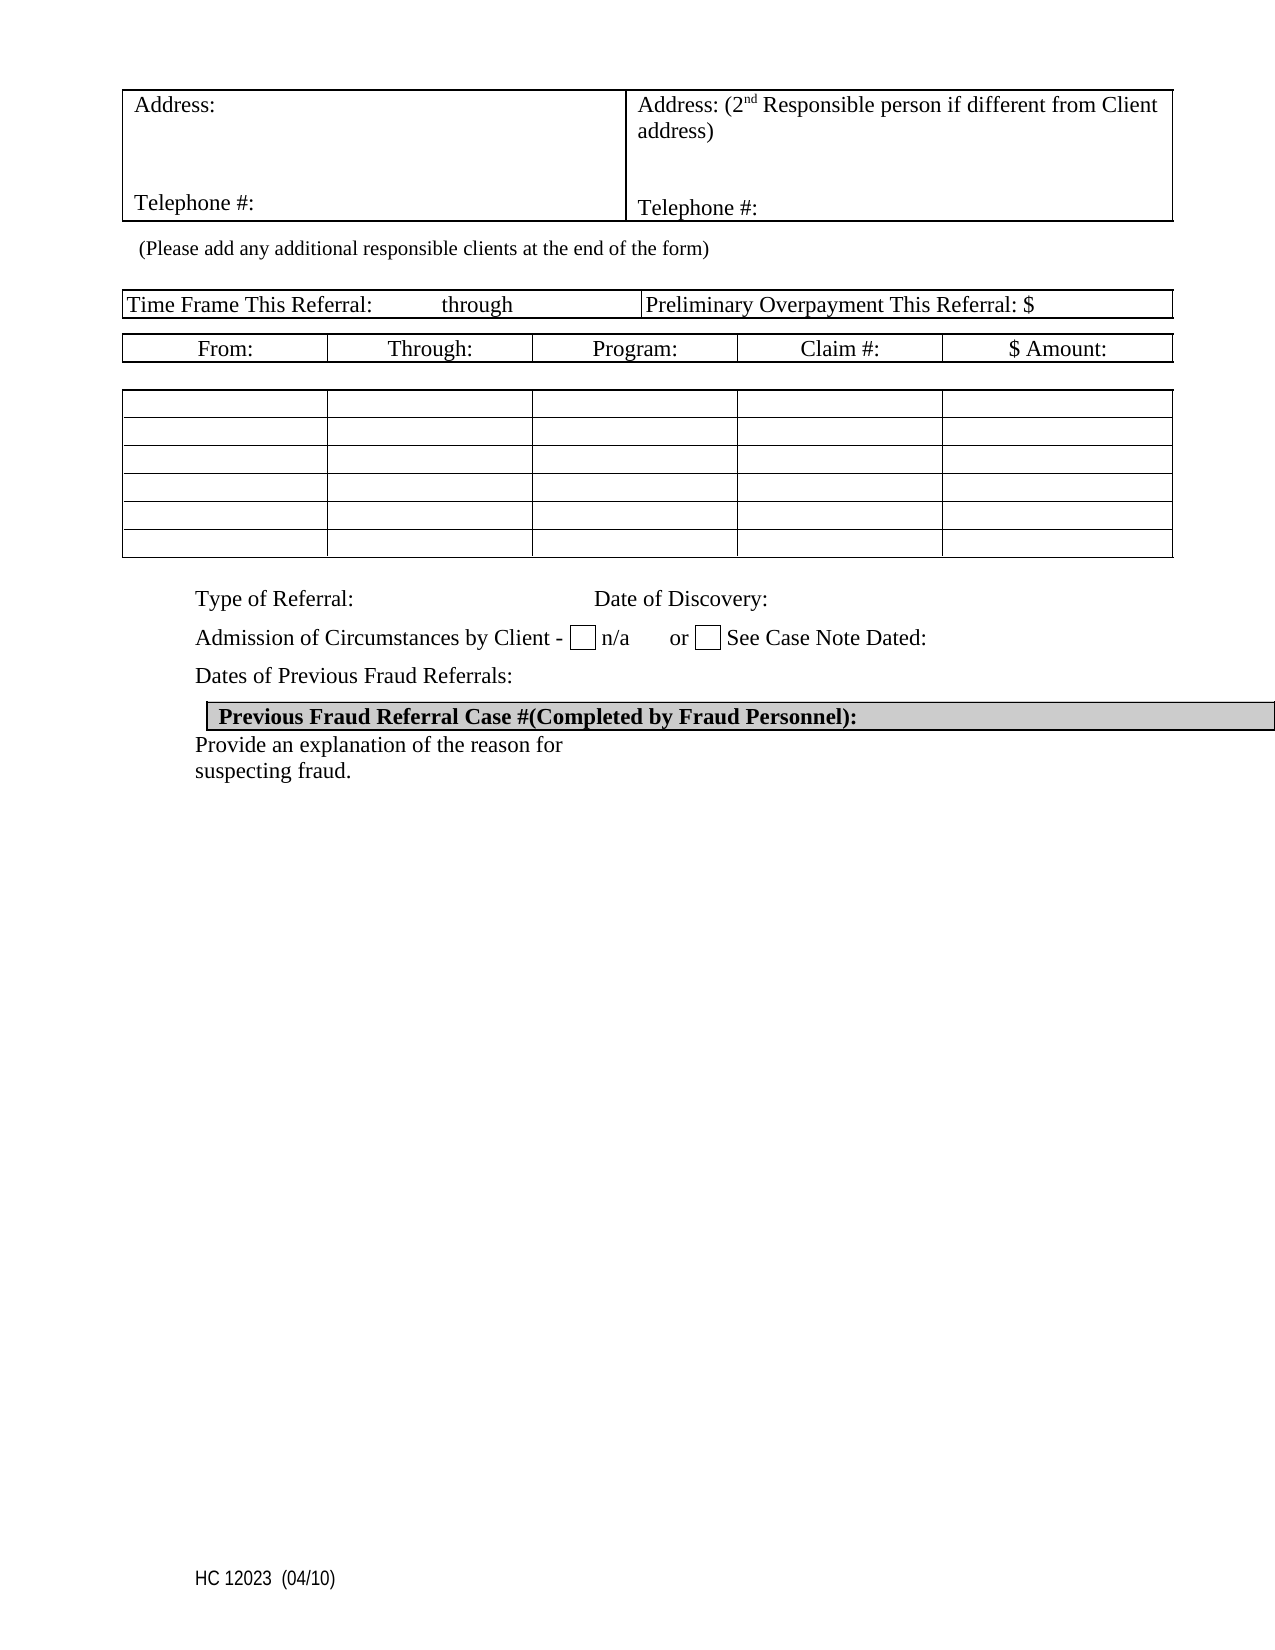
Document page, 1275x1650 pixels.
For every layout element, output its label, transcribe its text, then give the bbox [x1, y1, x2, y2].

table_cell [533, 502, 737, 528]
table_cell [328, 502, 532, 528]
table_header Claim #: [738, 335, 942, 361]
table_cell [738, 446, 942, 473]
table_header Time Frame This Referral: through [123, 291, 641, 317]
table_cell [738, 418, 942, 445]
table_header [123, 391, 327, 417]
table_header Previous Fraud Referral Case #(Completed by Fraud Personnel): [208, 703, 1274, 729]
table_header [533, 391, 737, 417]
table_cell [123, 502, 327, 528]
table_header Program: [533, 335, 737, 361]
table_cell [943, 502, 1172, 528]
table_header Preliminary Overpayment This Referral: $ [642, 291, 1172, 317]
table_header Address: Telephone #: [123, 91, 625, 220]
table_cell [738, 474, 942, 501]
table_cell [123, 530, 327, 556]
table_cell [123, 418, 327, 445]
table_cell [328, 530, 532, 556]
table_header From: [123, 335, 327, 361]
table_cell [738, 530, 942, 556]
table_cell [123, 446, 327, 473]
table_cell [943, 418, 1172, 445]
text Provide an explanation of the reason for suspecting fraud. [195, 731, 622, 783]
table_header [328, 391, 532, 417]
table_cell [943, 530, 1172, 556]
text Dates of Previous Fraud Referrals: [195, 662, 1125, 689]
table_cell [738, 502, 942, 528]
table_cell [533, 474, 737, 501]
table_header Address: (2nd Responsible person if different from Client address) Telephone #: [627, 91, 1172, 220]
table_header Through: [328, 335, 532, 361]
text (Please add any additional responsible clients at the end of the form) [92, 236, 1134, 260]
table_header [738, 391, 942, 417]
table_cell [328, 418, 532, 445]
table_cell [123, 474, 327, 501]
table_header $ Amount: [943, 335, 1172, 361]
table_cell [943, 446, 1172, 473]
table_cell [328, 446, 532, 473]
table_cell [328, 474, 532, 501]
text Type of Referral: Date of Discovery: [195, 585, 1125, 611]
table_cell [533, 530, 737, 556]
table_cell [533, 418, 737, 445]
table_cell [533, 446, 737, 473]
table_cell [943, 474, 1172, 501]
table_header [943, 391, 1172, 417]
text Admission of Circumstances by Client - n/a or See Case Note Dated: [195, 624, 1125, 650]
